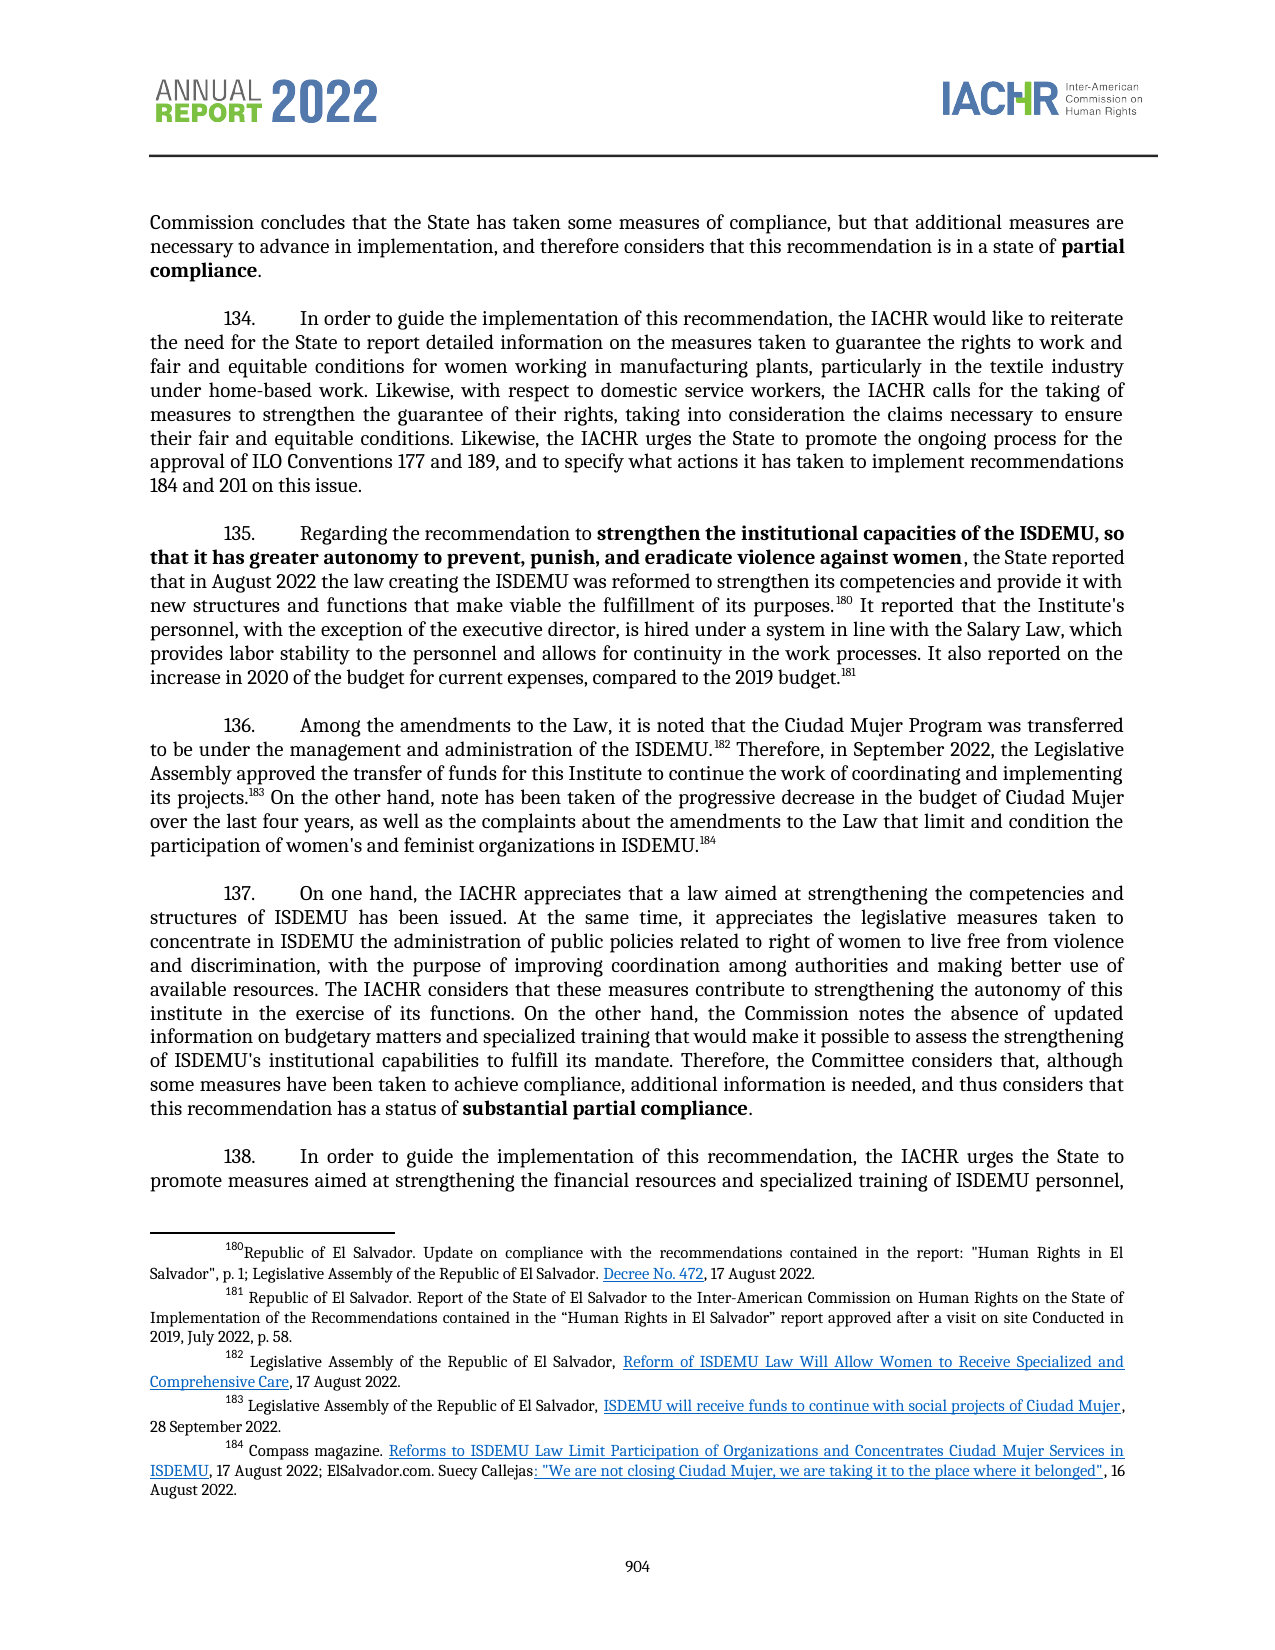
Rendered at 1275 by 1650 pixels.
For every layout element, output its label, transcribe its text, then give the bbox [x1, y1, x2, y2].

picture [935, 73, 1159, 125]
list The Commission appreciates the State's efforts to advance in the protection of the labor rights of women, particularly domestic workers. At the same time, it notes the lack of information regarding the particular situation of women workers in the textile industry under the home-based work scheme, as well as the application of ILO Recommendation No. 184 on home-based work. It also notes the mobilizations of organizations and unions of domestic workers, maquila workers, and home-based embroidery workers seeking to improve their working conditions, especially in terms of social protection, health, and living wages. In light of these considerations, the Commission concludes that the State has taken some measures of compliance, but that additional measures are necessary to advance in implementation, and therefore considers that this recommendation is in a state of partial compliance. [150, 211, 1125, 282]
list On one hand, the IACHR appreciates that a law aimed at strengthening the competencies and structures of ISDEMU has been issued. At the same time, it appreciates the legislative measures taken to concentrate in ISDEMU the administration of public policies related to right of women to live free from violence and discrimination, with the purpose of improving coordination among authorities and making better use of available resources. The IACHR considers that these measures contribute to strengthening the autonomy of this institute in the exercise of its functions. On the other hand, the Commission notes the absence of updated information on budgetary matters and specialized training that would make it possible to assess the strengthening of ISDEMU's institutional capabilities to fulfill its mandate. Therefore, the Committee considers that, although some measures have been taken to achieve compliance, additional information is needed, and thus considers that this recommendation has a status of substantial partial compliance. [150, 881, 1125, 1121]
picture [150, 73, 380, 128]
list In order to guide the implementation of this recommendation, the IACHR would like to reiterate the need for the State to report detailed information on the measures taken to guarantee the rights to work and fair and equitable conditions for women working in manufacturing plants, particularly in the textile industry under home-based work. Likewise, with respect to domestic service workers, the IACHR calls for the taking of measures to strengthen the guarantee of their rights, taking into consideration the claims necessary to ensure their fair and equitable conditions. Likewise, the IACHR urges the State to promote the ongoing process for the approval of ILO Conventions 177 and 189, and to specify what actions it has taken to implement recommendations 184 and 201 on this issue. [150, 306, 1125, 498]
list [150, 1145, 1125, 1193]
list Among the amendments to the Law, it is noted that the Ciudad Mujer Program was transferred to be under the management and administration of the ISDEMU. Therefore, in September 2022, the Legislative Assembly approved the transfer of funds for this Institute to continue the work of coordinating and implementing its projects. On the other hand, note has been taken of the progressive decrease in the budget of Ciudad Mujer over the last four years, as well as the complaints about the amendments to the Law that limit and condition the participation of women's and feminist organizations in ISDEMU. [150, 714, 1125, 857]
list Regarding the recommendation to strengthen the institutional capacities of the ISDEMU, so that it has greater autonomy to prevent, punish, and eradicate violence against women, the State reported that in August 2022 the law creating the ISDEMU was reformed to strengthen its competencies and provide it with new structures and functions that make viable the fulfillment of its purposes. It reported that the Institute's personnel, with the exception of the executive director, is hired under a system in line with the Salary Law, which provides labor stability to the personnel and allows for continuity in the work processes. It also reported on the increase in 2020 of the budget for current expenses, compared to the 2019 budget. [150, 522, 1125, 690]
